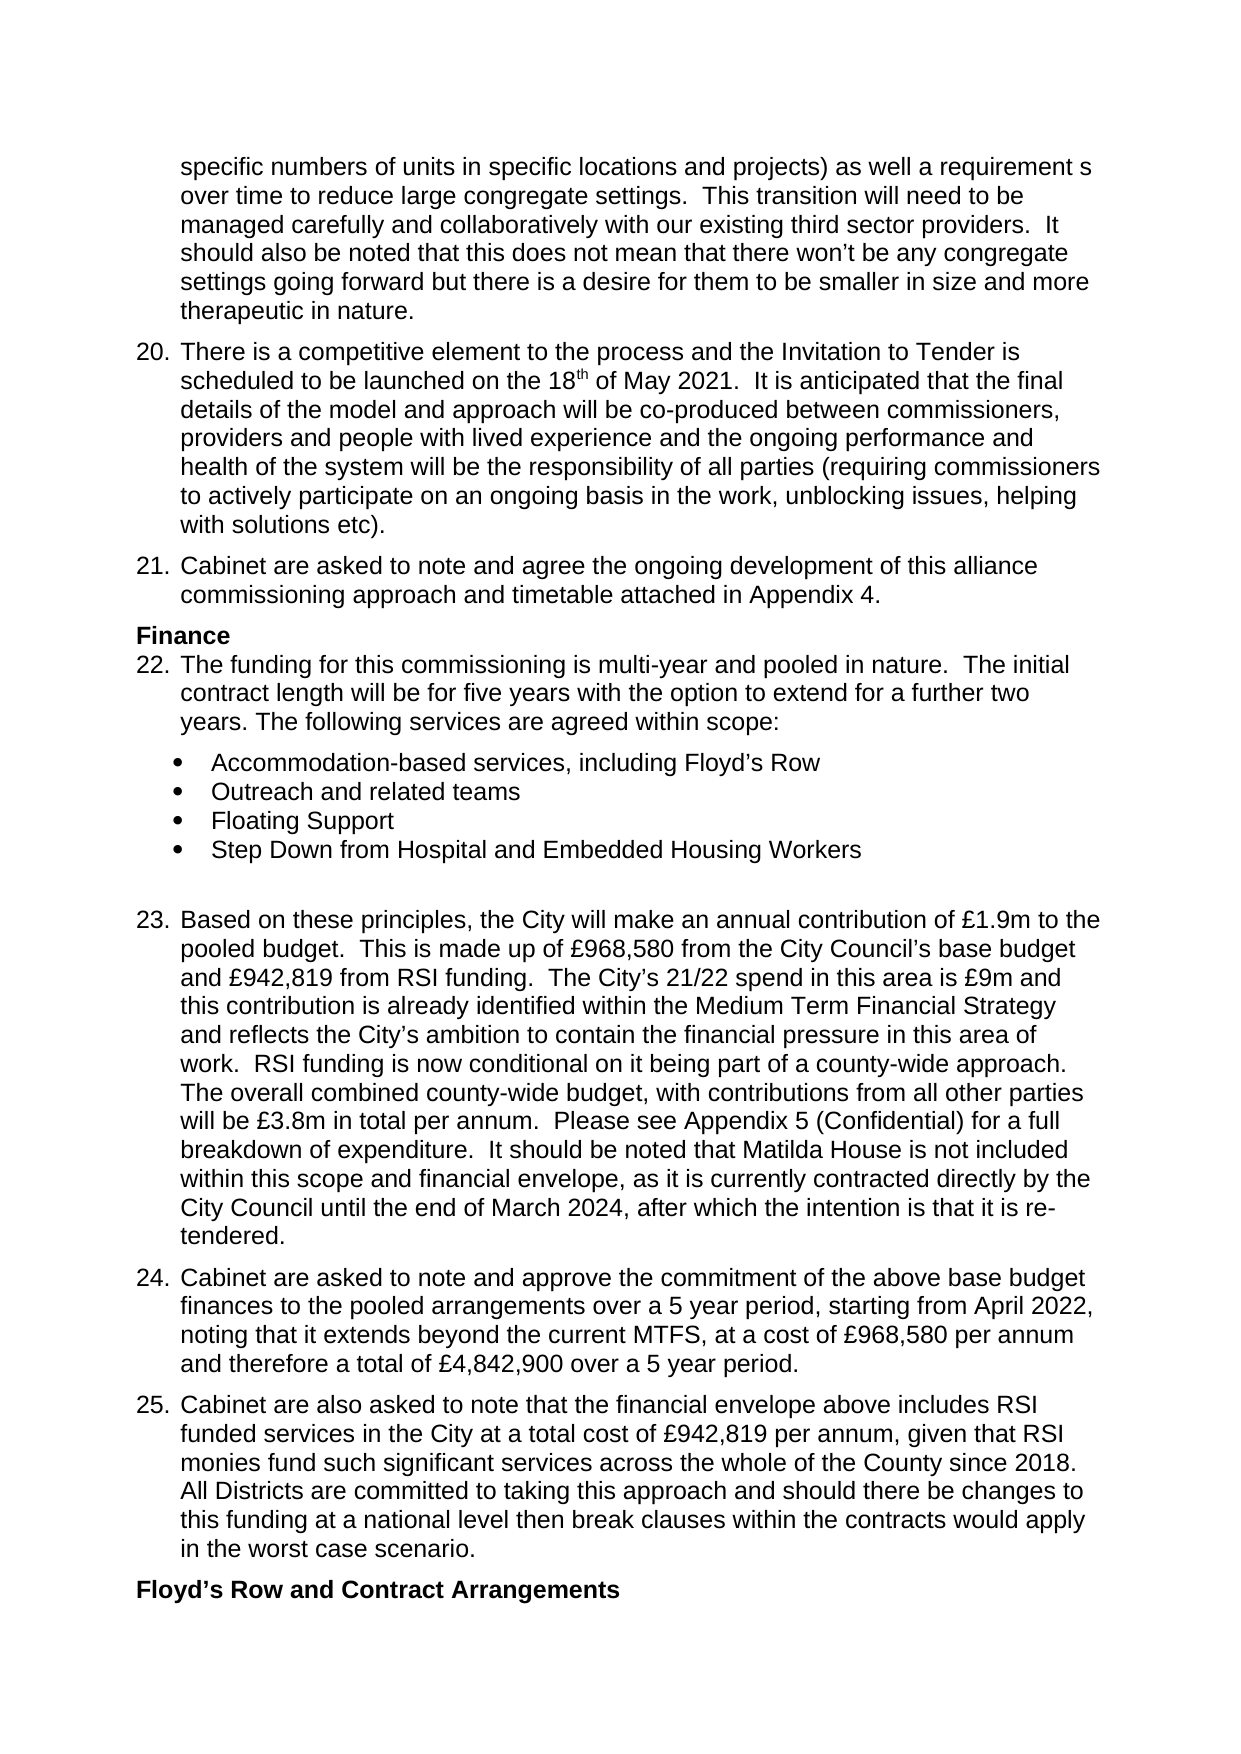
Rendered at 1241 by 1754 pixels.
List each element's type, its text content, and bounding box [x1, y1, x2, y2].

list There is a competitive element to the process and the Invitation to Tender is scheduled to be launched on the 18th of May 2021. It is anticipated that the final details of the model and approach will be co-produced between commissioners, providers and people with lived experience and the ongoing performance and health of the system will be the responsibility of all parties (requiring commissioners to actively participate on an ongoing basis in the work, unblocking issues, helping with solutions etc). [136, 337, 1104, 538]
text Floyd’s Row and Contract Arrangements [136, 1575, 1104, 1604]
list Cabinet are asked to note and approve the commitment of the above base budget finances to the pooled arrangements over a 5 year period, starting from April 2022, noting that it extends beyond the current MTFS, at a cost of £968,580 per annum and therefore a total of £4,842,900 over a 5 year period. [136, 1263, 1104, 1378]
list Outreach and related teams [173, 777, 1104, 806]
list Step Down from Hospital and Embedded Housing Workers [173, 835, 1104, 864]
list Floating Support [173, 806, 1104, 835]
list Accommodation-based services, including Floyd’s Row [173, 748, 1104, 777]
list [136, 152, 1104, 325]
list Cabinet are also asked to note that the financial envelope above includes RSI funded services in the City at a total cost of £942,819 per annum, given that RSI monies fund such significant services across the whole of the County since 2018. All Districts are committed to taking this approach and should there be changes to this funding at a national level then break clauses within the contracts would apply in the worst case scenario. [136, 1390, 1104, 1563]
text Finance [136, 621, 1104, 650]
list The funding for this commissioning is multi-year and pooled in nature. The initial contract length will be for five years with the option to extend for a further two years. The following services are agreed within scope: [136, 650, 1104, 736]
list Based on these principles, the City will make an annual contribution of £1.9m to the pooled budget. This is made up of £968,580 from the City Council’s base budget and £942,819 from RSI funding. The City’s 21/22 spend in this area is £9m and this contribution is already identified within the Medium Term Financial Strategy and reflects the City’s ambition to contain the financial pressure in this area of work. RSI funding is now conditional on it being part of a county-wide approach. The overall combined county-wide budget, with contributions from all other parties will be £3.8m in total per annum. Please see Appendix 5 (Confidential) for a full breakdown of expenditure. It should be noted that Matilda House is not included within this scope and financial envelope, as it is currently contracted directly by the City Council until the end of March 2024, after which the intention is that it is re-tendered. [136, 905, 1104, 1250]
list Cabinet are asked to note and agree the ongoing development of this alliance commissioning approach and timetable attached in Appendix 4. [136, 551, 1104, 608]
